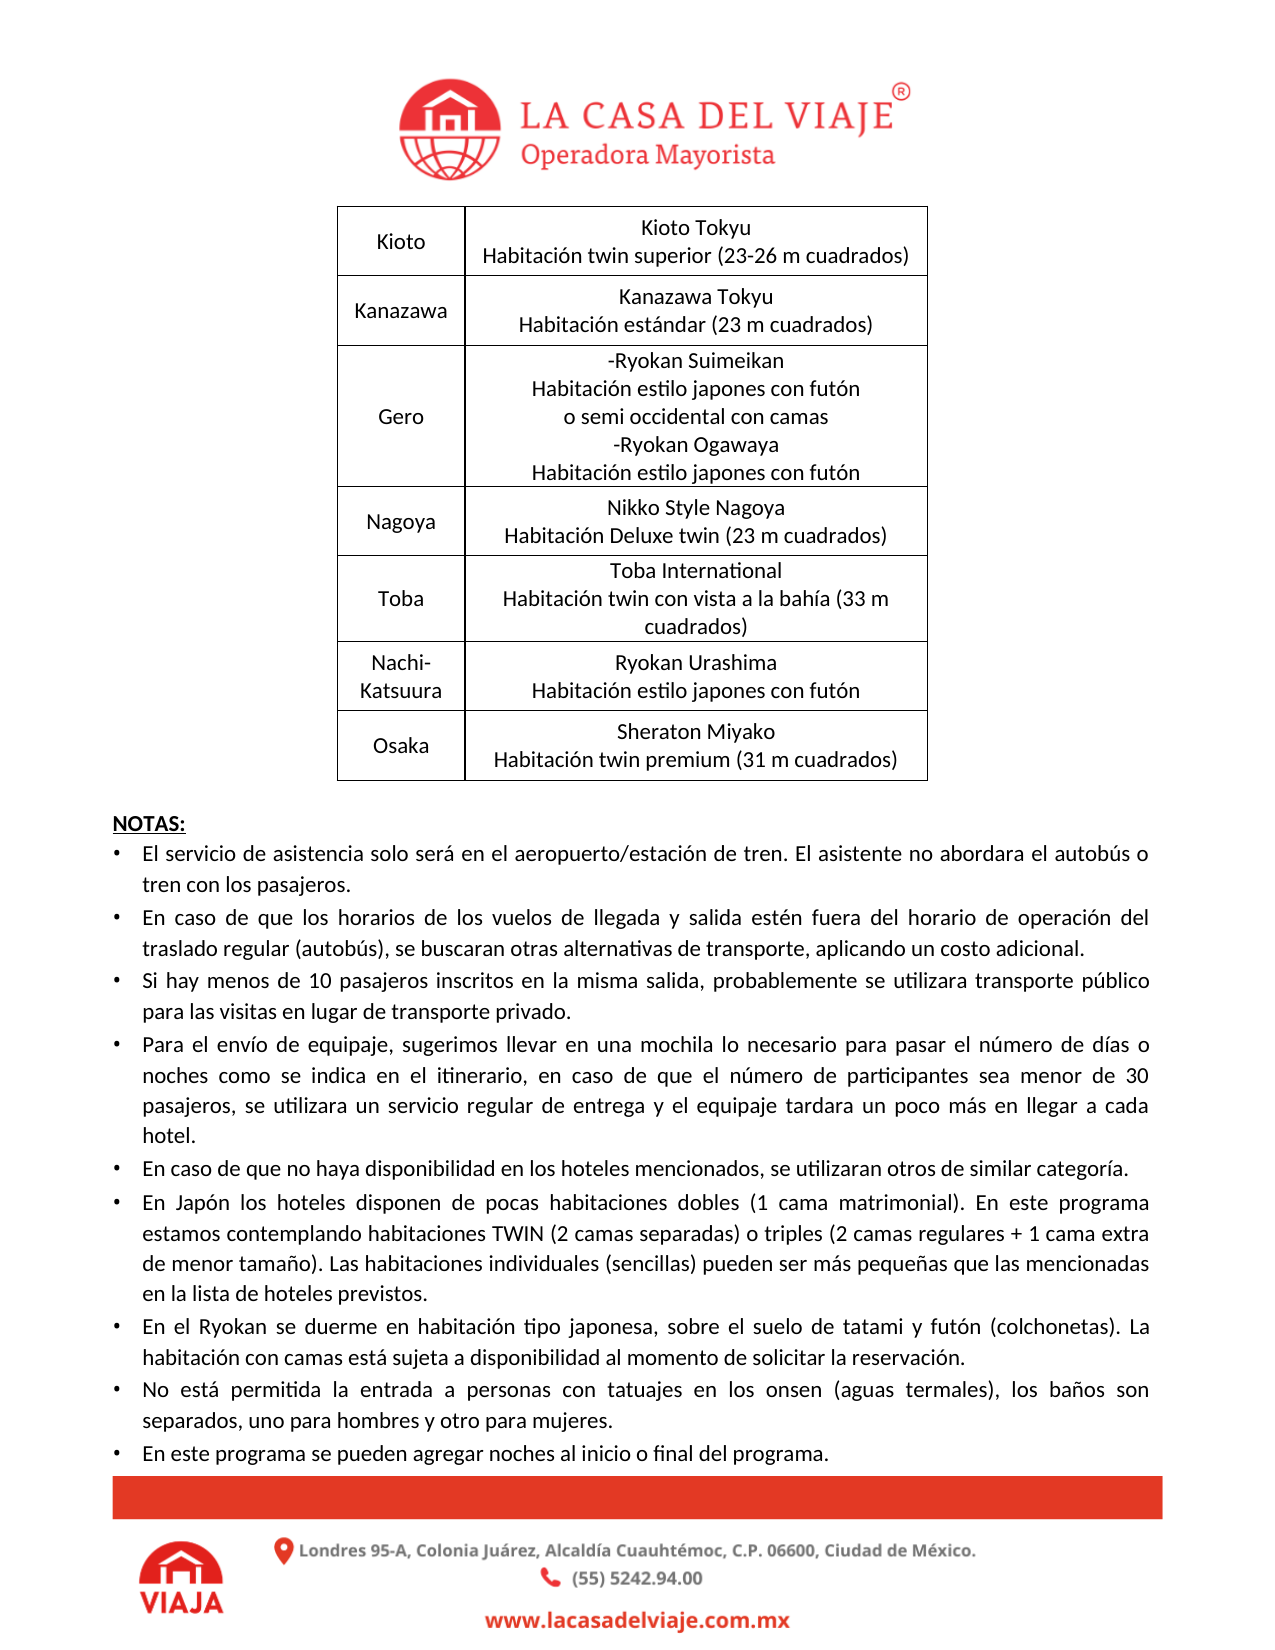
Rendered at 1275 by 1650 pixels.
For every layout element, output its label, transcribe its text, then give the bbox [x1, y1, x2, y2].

list Para el envío de equipaje, sugerimos llevar en una mochila lo necesario para pasar el número de días o noches como se indica en el itinerario, en caso de que el número de participantes sea menor de 30 pasajeros, se utilizara un servicio regular de entrega y el equipaje tardara un poco más en llegar a cada hotel. [112, 1028, 1152, 1149]
table_cell Sheraton Miyako Habitación twin premium (31 m cuadrados) [466, 711, 927, 780]
list En caso de que no haya disponibilidad en los hoteles mencionados, se utilizaran otros de similar categoría. [112, 1152, 1152, 1183]
table_cell Kanazawa Tokyu Habitación estándar (23 m cuadrados) [466, 276, 927, 345]
table_cell Toba International Habitación twin con vista a la bahía (33 m cuadrados) [466, 556, 927, 641]
table_cell -Ryokan Suimeikan Habitación estilo japones con futón o semi occidental con camas -Ryokan Ogawaya Habitación estilo japones con futón [466, 346, 927, 486]
picture [112, 1476, 1163, 1637]
table_cell Ryokan Urashima Habitación estilo japones con futón [466, 642, 927, 710]
table_cell Osaka [338, 711, 464, 780]
table_cell Kioto [338, 207, 464, 275]
table_cell Nachi-Katsuura [338, 642, 464, 710]
list El servicio de asistencia solo será en el aeropuerto/estación de tren. El asistente no abordara el autobús o tren con los pasajeros. [112, 837, 1152, 898]
table_cell Kioto Tokyu Habitación twin superior (23-26 m cuadrados) [466, 207, 927, 275]
text NOTAS: [112, 809, 1152, 837]
table_cell Kanazawa [338, 276, 464, 345]
list En Japón los hoteles disponen de pocas habitaciones dobles (1 cama matrimonial). En este programa estamos contemplando habitaciones TWIN (2 camas separadas) o triples (2 camas regulares + 1 cama extra de menor tamaño). Las habitaciones individuales (sencillas) pueden ser más pequeñas que las mencionadas en la lista de hoteles previstos. [112, 1186, 1152, 1307]
list Si hay menos de 10 pasajeros inscritos en la misma salida, probablemente se utilizara transporte público para las visitas en lugar de transporte privado. [112, 964, 1152, 1026]
picture [112, 73, 1162, 206]
list En el Ryokan se duerme en habitación tipo japonesa, sobre el suelo de tatami y futón (colchonetas). La habitación con camas está sujeta a disponibilidad al momento de solicitar la reservación. [112, 1309, 1152, 1371]
list En caso de que los horarios de los vuelos de llegada y salida estén fuera del horario de operación del traslado regular (autobús), se buscaran otras alternativas de transporte, aplicando un costo adicional. [112, 900, 1152, 962]
list No está permitida la entrada a personas con tatuajes en los onsen (aguas termales), los baños son separados, uno para hombres y otro para mujeres. [112, 1373, 1152, 1435]
table_cell Nagoya [338, 487, 464, 555]
list En este programa se pueden agregar noches al inicio o final del programa. [112, 1437, 1152, 1468]
table_cell Toba [338, 556, 464, 641]
table_cell Gero [338, 346, 464, 486]
table_cell Nikko Style Nagoya Habitación Deluxe twin (23 m cuadrados) [466, 487, 927, 555]
